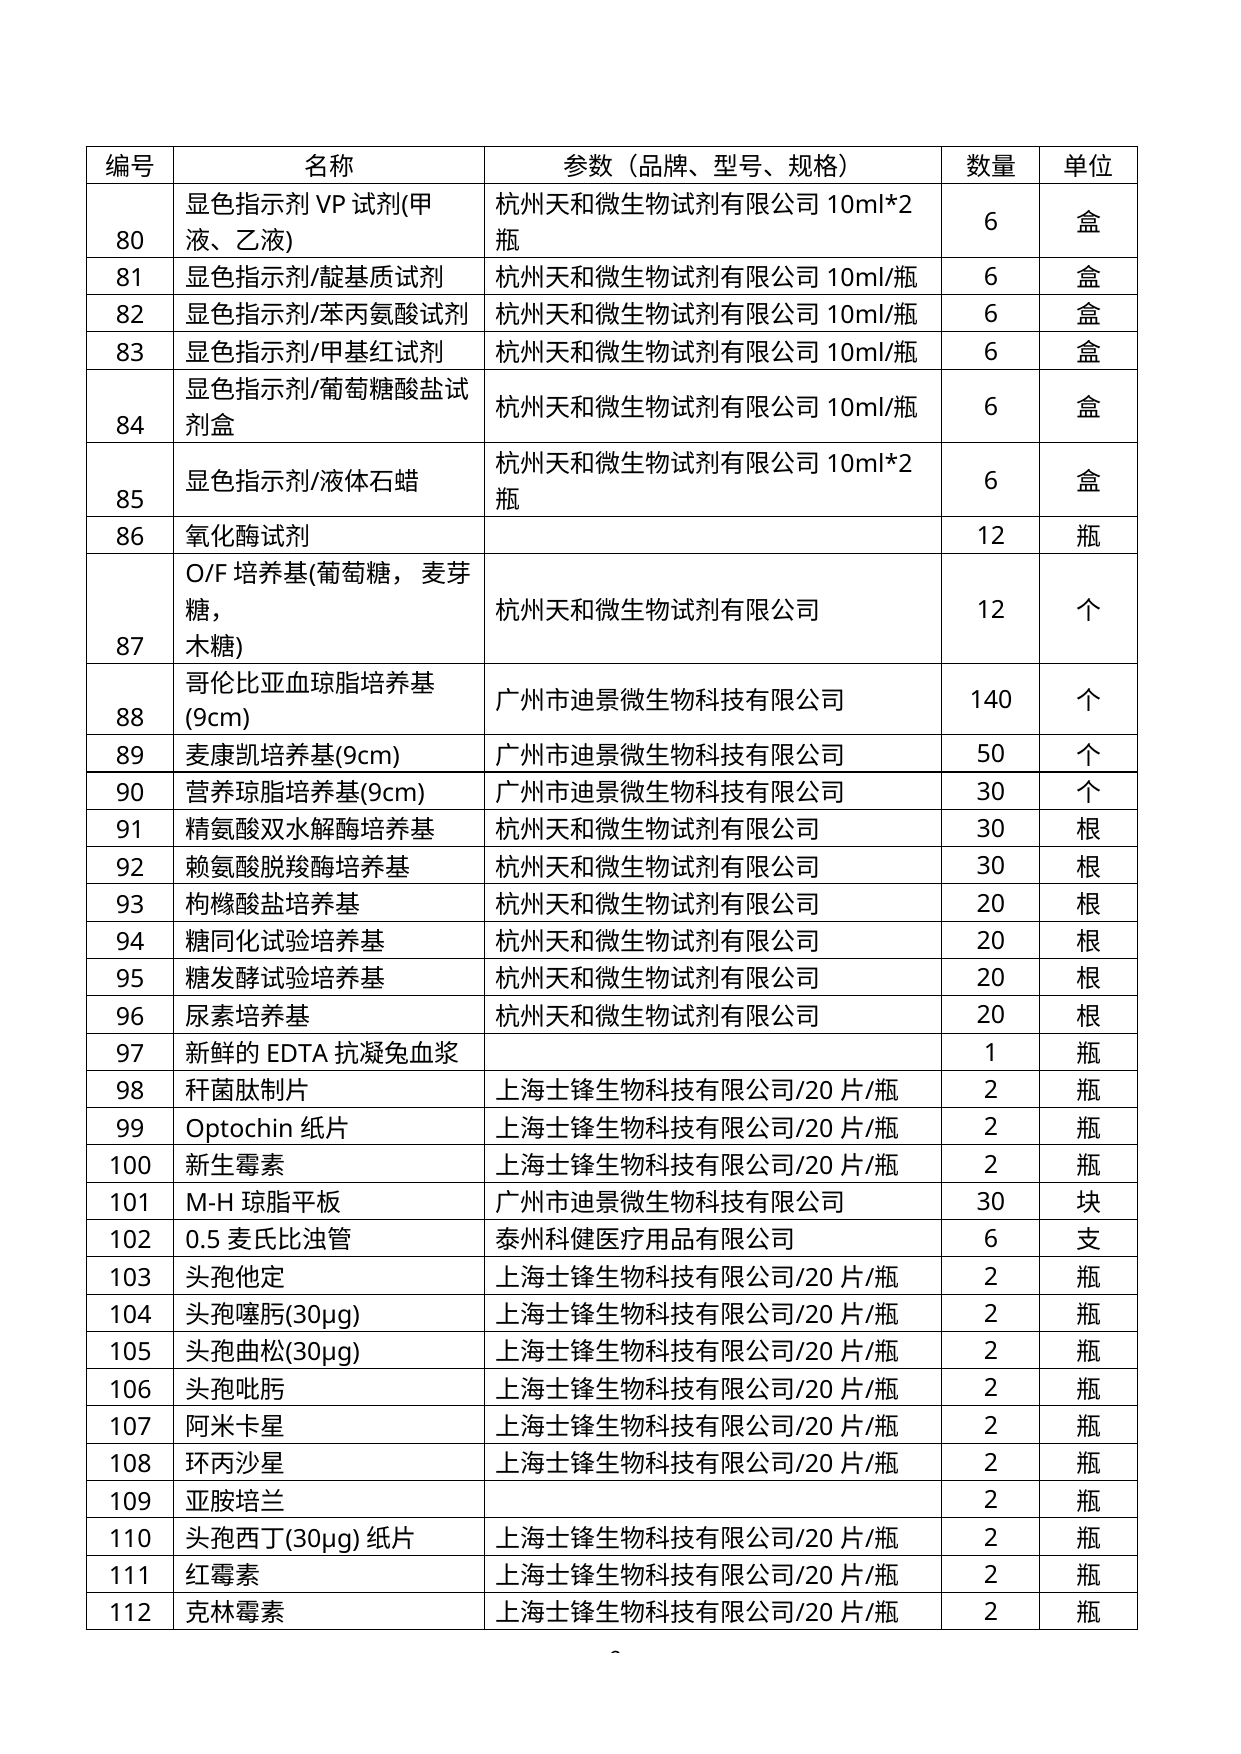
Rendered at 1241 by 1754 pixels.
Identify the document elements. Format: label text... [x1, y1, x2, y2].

table_cell 杭州天和微生物试剂有限公司 [485, 847, 941, 883]
table_cell 86 [87, 517, 173, 553]
table_cell 支 [1040, 1220, 1137, 1256]
table_cell 90 [87, 773, 173, 809]
table_cell 80 [87, 184, 173, 257]
table_cell 91 [87, 810, 173, 846]
table_cell 2 [942, 1593, 1039, 1629]
table_cell 2 [942, 1369, 1039, 1405]
table_cell 上海士锋生物科技有限公司/20 片/瓶 [485, 1556, 941, 1592]
table_cell 杭州天和微生物试剂有限公司 10ml*2瓶 [485, 443, 941, 516]
table_cell 110 [87, 1518, 173, 1554]
table_cell 广州市迪景微生物科技有限公司 [485, 773, 941, 809]
table_cell 杭州天和微生物试剂有限公司 10ml/瓶 [485, 258, 941, 294]
table_cell 98 [87, 1071, 173, 1107]
table_cell 瓶 [1040, 1108, 1137, 1144]
table_cell 89 [87, 735, 173, 771]
table_cell 上海士锋生物科技有限公司/20 片/瓶 [485, 1071, 941, 1107]
table_header 名称 [174, 147, 484, 183]
table_cell 麦康凯培养基(9cm) [174, 735, 484, 771]
table_cell Optochin 纸片 [174, 1108, 484, 1144]
table_cell 2 [942, 1556, 1039, 1592]
table_cell 瓶 [1040, 1593, 1137, 1629]
table_cell 12 [942, 554, 1039, 663]
table_cell O/F 培养基(葡萄糖， 麦芽糖， 木糖) [174, 554, 484, 663]
table_cell 杭州天和微生物试剂有限公司 10ml*2瓶 [485, 184, 941, 257]
table_cell 上海士锋生物科技有限公司/20 片/瓶 [485, 1145, 941, 1182]
table_cell 头孢吡肟 [174, 1369, 484, 1405]
table_cell 杭州天和微生物试剂有限公司 10ml/瓶 [485, 370, 941, 442]
table_cell 88 [87, 664, 173, 734]
table_cell 环丙沙星 [174, 1444, 484, 1480]
table_cell 上海士锋生物科技有限公司/20 片/瓶 [485, 1295, 941, 1331]
table_cell 根 [1040, 959, 1137, 995]
table_cell 上海士锋生物科技有限公司/20 片/瓶 [485, 1369, 941, 1405]
table_cell 盒 [1040, 184, 1137, 257]
table_cell 0.5 麦氏比浊管 [174, 1220, 484, 1256]
table_cell 杭州天和微生物试剂有限公司 [485, 922, 941, 958]
table_cell 瓶 [1040, 1369, 1137, 1405]
table_cell 85 [87, 443, 173, 516]
table_cell 瓶 [1040, 517, 1137, 553]
table_cell M-H 琼脂平板 [174, 1183, 484, 1219]
table_cell 瓶 [1040, 1145, 1137, 1182]
table_cell 83 [87, 332, 173, 368]
table_cell 杭州天和微生物试剂有限公司 [485, 554, 941, 663]
table_cell 杭州天和微生物试剂有限公司 [485, 996, 941, 1032]
table_cell 杭州天和微生物试剂有限公司 [485, 884, 941, 921]
table_cell 枸橼酸盐培养基 [174, 884, 484, 921]
table_cell 块 [1040, 1183, 1137, 1219]
table_cell 瓶 [1040, 1518, 1137, 1554]
table_cell 根 [1040, 884, 1137, 921]
table_cell 杭州天和微生物试剂有限公司 10ml/瓶 [485, 332, 941, 368]
table_cell 杭州天和微生物试剂有限公司 [485, 810, 941, 846]
table_cell 盒 [1040, 295, 1137, 331]
table_cell 阿米卡星 [174, 1406, 484, 1443]
table_cell 瓶 [1040, 1257, 1137, 1293]
table_cell 红霉素 [174, 1556, 484, 1592]
table_cell 102 [87, 1220, 173, 1256]
table_cell 92 [87, 847, 173, 883]
table_cell 广州市迪景微生物科技有限公司 [485, 664, 941, 734]
table_cell 6 [942, 370, 1039, 442]
table_cell 哥伦比亚血琼脂培养基(9cm) [174, 664, 484, 734]
table_cell 97 [87, 1034, 173, 1070]
table_cell 头孢噻肟(30μg) [174, 1295, 484, 1331]
table_cell 111 [87, 1556, 173, 1592]
table_cell 109 [87, 1481, 173, 1517]
table_cell 头孢西丁(30μg) 纸片 [174, 1518, 484, 1554]
table_cell 50 [942, 735, 1039, 771]
table_cell 2 [942, 1108, 1039, 1144]
table_cell 上海士锋生物科技有限公司/20 片/瓶 [485, 1332, 941, 1368]
table_cell 20 [942, 959, 1039, 995]
table_cell 杭州天和微生物试剂有限公司 10ml/瓶 [485, 295, 941, 331]
table_cell 瓶 [1040, 1332, 1137, 1368]
table_cell 107 [87, 1406, 173, 1443]
table_cell [485, 1034, 941, 1070]
table_cell 93 [87, 884, 173, 921]
table_cell 104 [87, 1295, 173, 1331]
table_cell 显色指示剂/靛基质试剂 [174, 258, 484, 294]
table_cell 显色指示剂/液体石蜡 [174, 443, 484, 516]
table_header 参数（品牌、型号、规格） [485, 147, 941, 183]
table_cell 盒 [1040, 370, 1137, 442]
table_cell 根 [1040, 996, 1137, 1032]
table_cell 2 [942, 1071, 1039, 1107]
table_cell 105 [87, 1332, 173, 1368]
table_cell 瓶 [1040, 1444, 1137, 1480]
table_cell 6 [942, 332, 1039, 368]
table_cell [485, 1481, 941, 1517]
table_cell 20 [942, 996, 1039, 1032]
table_cell 20 [942, 922, 1039, 958]
table_cell 糖同化试验培养基 [174, 922, 484, 958]
table_cell 12 [942, 517, 1039, 553]
table_cell 101 [87, 1183, 173, 1219]
table_cell 2 [942, 1145, 1039, 1182]
table_cell 精氨酸双水解酶培养基 [174, 810, 484, 846]
table_cell 87 [87, 554, 173, 663]
table_cell 泰州科健医疗用品有限公司 [485, 1220, 941, 1256]
table_cell 个 [1040, 664, 1137, 734]
table_cell 112 [87, 1593, 173, 1629]
table_cell 尿素培养基 [174, 996, 484, 1032]
table_cell 显色指示剂/苯丙氨酸试剂 [174, 295, 484, 331]
table_cell 氧化酶试剂 [174, 517, 484, 553]
table_cell 秆菌肽制片 [174, 1071, 484, 1107]
table_cell 盒 [1040, 258, 1137, 294]
table_cell 上海士锋生物科技有限公司/20 片/瓶 [485, 1444, 941, 1480]
table_cell 上海士锋生物科技有限公司/20 片/瓶 [485, 1257, 941, 1293]
table_cell 盒 [1040, 443, 1137, 516]
table_cell 瓶 [1040, 1295, 1137, 1331]
table_cell 上海士锋生物科技有限公司/20 片/瓶 [485, 1593, 941, 1629]
table_cell 6 [942, 1220, 1039, 1256]
table_cell 广州市迪景微生物科技有限公司 [485, 1183, 941, 1219]
table_cell 上海士锋生物科技有限公司/20 片/瓶 [485, 1406, 941, 1443]
table_cell [485, 517, 941, 553]
table_cell 2 [942, 1481, 1039, 1517]
table_cell 糖发酵试验培养基 [174, 959, 484, 995]
table_cell 上海士锋生物科技有限公司/20 片/瓶 [485, 1108, 941, 1144]
table_cell 赖氨酸脱羧酶培养基 [174, 847, 484, 883]
table_cell 新生霉素 [174, 1145, 484, 1182]
table_cell 2 [942, 1444, 1039, 1480]
table_cell 营养琼脂培养基(9cm) [174, 773, 484, 809]
table_cell 2 [942, 1406, 1039, 1443]
table_cell 根 [1040, 922, 1137, 958]
table_cell 新鲜的 EDTA 抗凝兔血浆 [174, 1034, 484, 1070]
table_cell 瓶 [1040, 1556, 1137, 1592]
table_cell 显色指示剂 VP试剂(甲液、乙液) [174, 184, 484, 257]
table_cell 30 [942, 847, 1039, 883]
table_cell 30 [942, 773, 1039, 809]
table_cell 106 [87, 1369, 173, 1405]
table_cell 显色指示剂/葡萄糖酸盐试剂盒 [174, 370, 484, 442]
table_cell 瓶 [1040, 1071, 1137, 1107]
table_cell 上海士锋生物科技有限公司/20 片/瓶 [485, 1518, 941, 1554]
table_cell 96 [87, 996, 173, 1032]
table_cell 6 [942, 258, 1039, 294]
table_cell 6 [942, 295, 1039, 331]
table_cell 瓶 [1040, 1481, 1137, 1517]
table_cell 头孢曲松(30μg) [174, 1332, 484, 1368]
table_cell 个 [1040, 554, 1137, 663]
table_cell 显色指示剂/甲基红试剂 [174, 332, 484, 368]
table_cell 95 [87, 959, 173, 995]
table_cell 84 [87, 370, 173, 442]
table_cell 82 [87, 295, 173, 331]
table_cell 6 [942, 184, 1039, 257]
table_cell 2 [942, 1295, 1039, 1331]
table_cell 103 [87, 1257, 173, 1293]
table_cell 广州市迪景微生物科技有限公司 [485, 735, 941, 771]
table_cell 2 [942, 1518, 1039, 1554]
table_cell 根 [1040, 847, 1137, 883]
table_cell 瓶 [1040, 1034, 1137, 1070]
table_cell 克林霉素 [174, 1593, 484, 1629]
table_cell 根 [1040, 810, 1137, 846]
table_header 编号 [87, 147, 173, 183]
table_cell 瓶 [1040, 1406, 1137, 1443]
table_cell 94 [87, 922, 173, 958]
table_cell 6 [942, 443, 1039, 516]
table_header 数量 [942, 147, 1039, 183]
table_cell 个 [1040, 773, 1137, 809]
table_cell 20 [942, 884, 1039, 921]
table_cell 108 [87, 1444, 173, 1480]
table_cell 2 [942, 1257, 1039, 1293]
table_cell 杭州天和微生物试剂有限公司 [485, 959, 941, 995]
table_cell 亚胺培兰 [174, 1481, 484, 1517]
table_cell 2 [942, 1332, 1039, 1368]
table_cell 盒 [1040, 332, 1137, 368]
table_header 单位 [1040, 147, 1137, 183]
table_cell 100 [87, 1145, 173, 1182]
table_cell 30 [942, 810, 1039, 846]
table_cell 1 [942, 1034, 1039, 1070]
table_cell 140 [942, 664, 1039, 734]
table_cell 头孢他定 [174, 1257, 484, 1293]
table_cell 81 [87, 258, 173, 294]
table_cell 30 [942, 1183, 1039, 1219]
table_cell 99 [87, 1108, 173, 1144]
table_cell 个 [1040, 735, 1137, 771]
